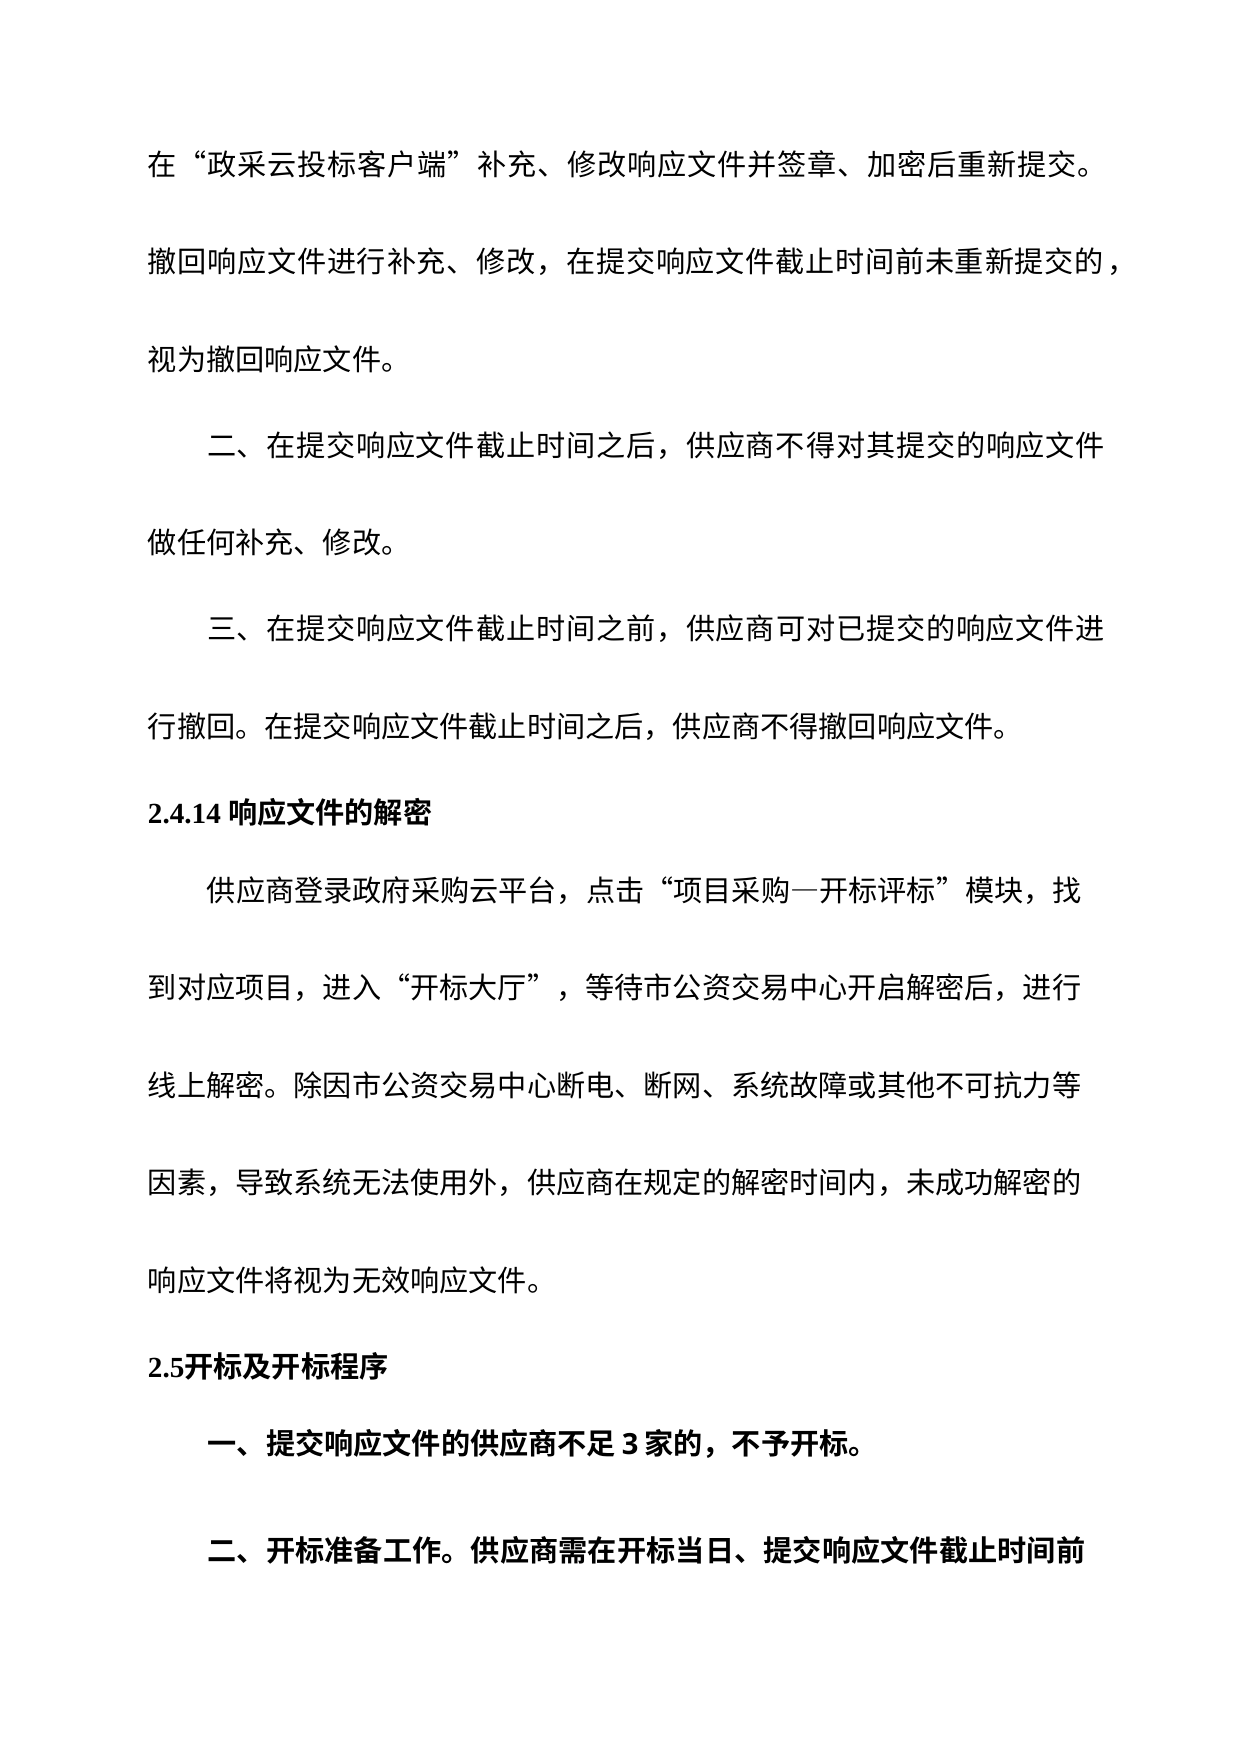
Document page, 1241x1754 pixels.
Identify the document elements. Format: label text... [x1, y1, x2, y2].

list 在提交响应文件截止时间之后，供应商不得对其提交的响应文件做任何补充、修改。 [148, 411, 1107, 573]
list 在提交响应文件截止时间之前，供应商可对已提交的响应文件进行撤回。在提交响应文件截止时间之后，供应商不得撤回响应文件。 [148, 594, 1107, 757]
subtitle 响应文件的解密 [148, 778, 1107, 843]
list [148, 1516, 1086, 1581]
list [148, 130, 1107, 390]
text 供应商登录政府采购云平台，点击“项目采购—开标评标”模块，找到对应项目，进入“开标大厅”，等待市公资交易中心开启解密后，进行线上解密。除因市公资交易中心断电、断网、系统故障或其他不可抗力等因素，导致系统无法使用外，供应商在规定的解密时间内，未成功解密的响应文件将视为无效响应文件。 [148, 856, 1107, 1311]
list 提交响应文件的供应商不足3家的，不予开标。 [148, 1409, 1086, 1474]
subtitle 开标及开标程序 [148, 1332, 1107, 1397]
